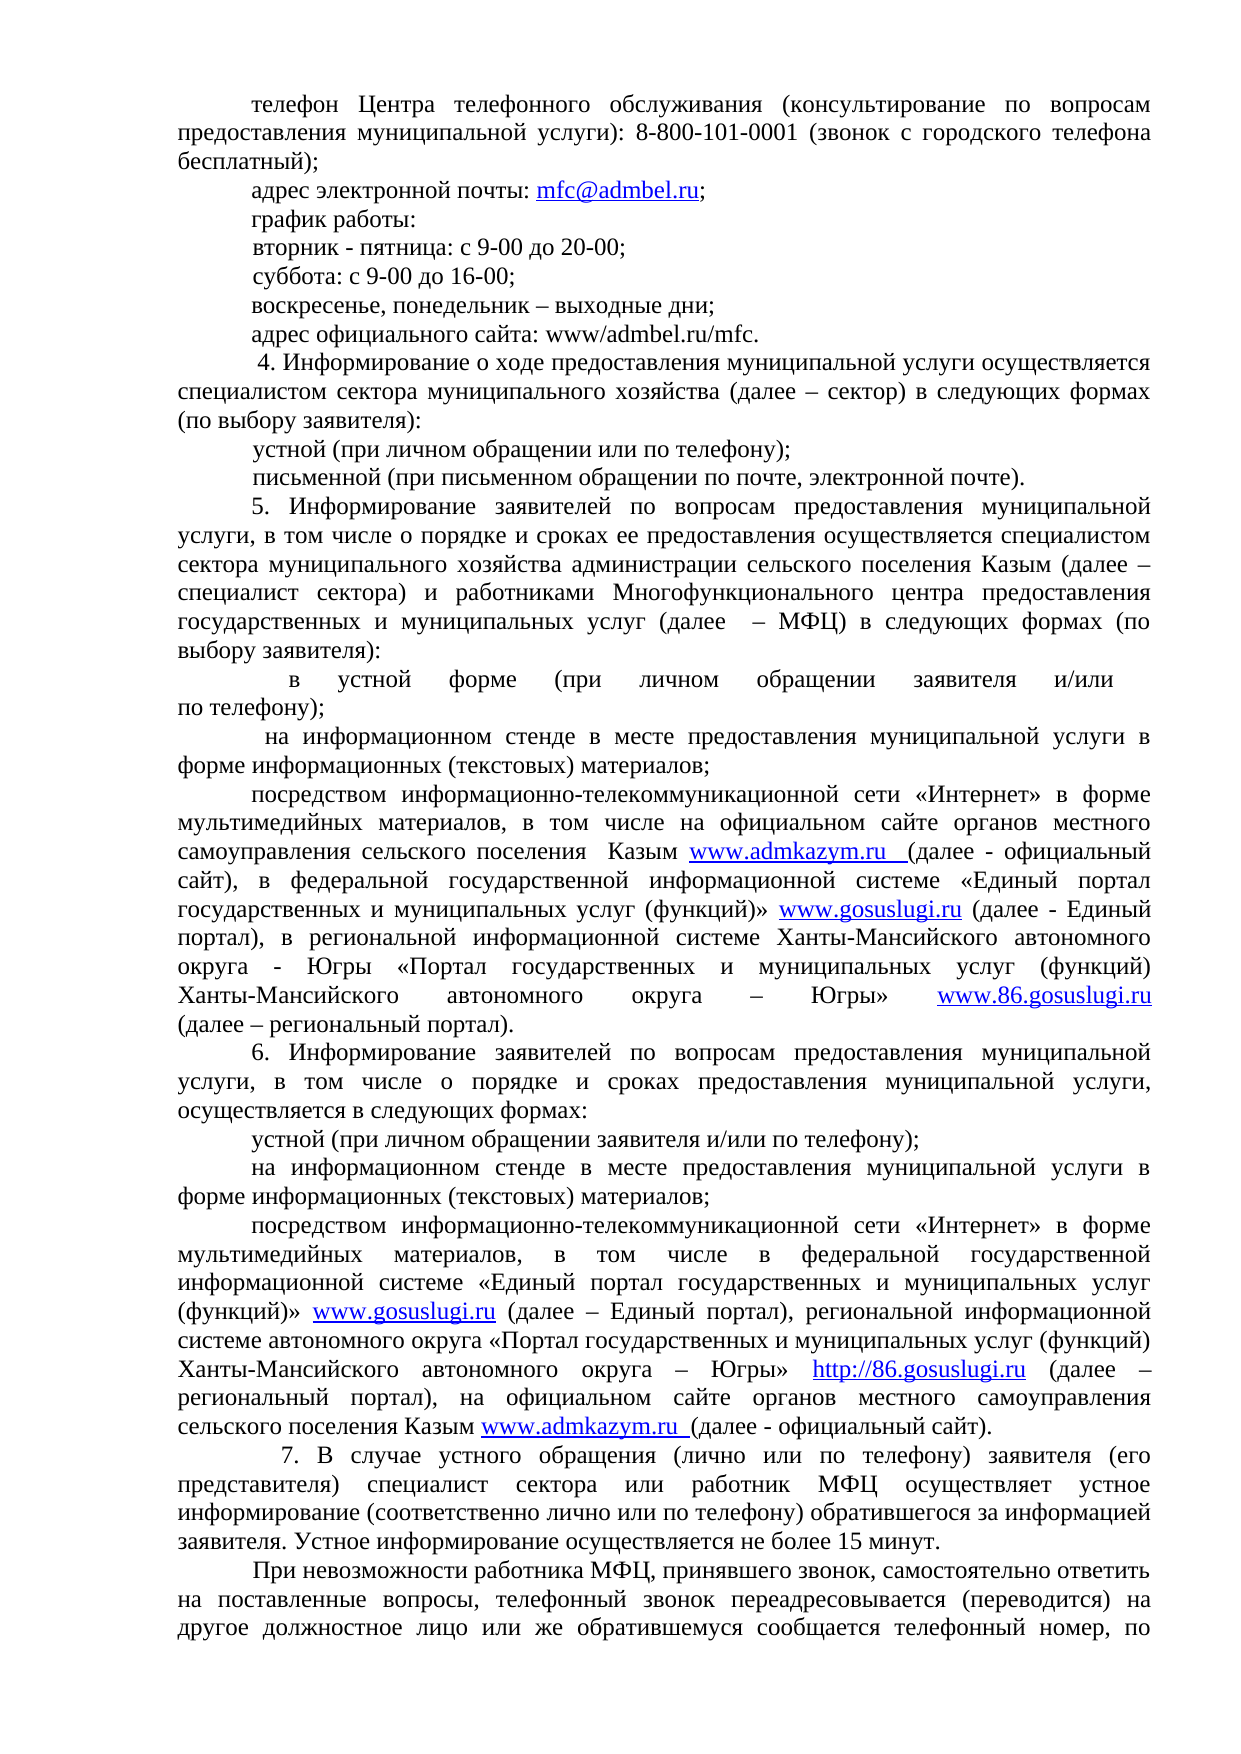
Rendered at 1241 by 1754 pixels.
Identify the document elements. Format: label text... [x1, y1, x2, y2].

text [177, 1555, 1152, 1641]
text 5. Информирование заявителей по вопросам предоставления муниципальной услуги, в том числе о порядке и сроках ее предоставления осуществляется специалистом сектора муниципального хозяйства администрации сельского поселения Казым (далее – специалист сектора) и работниками Многофункционального центра предоставления государственных и муниципальных услуг (далее – МФЦ) в следующих формах (по выбору заявителя): [177, 491, 1152, 664]
text адрес электронной почты: mfc@admbel.ru; [177, 175, 1152, 204]
text вторник - пятница: с 9-00 до 20-00; [177, 232, 1152, 261]
text посредством информационно-телекоммуникационной сети «Интернет» в форме мультимедийных материалов, в том числе в федеральной государственной информационной системе «Единый портал государственных и муниципальных услуг (функций)» www.gosuslugi.ru (далее – Единый портал), региональной информационной системе автономного округа «Портал государственных и муниципальных услуг (функций) Ханты-Мансийского автономного округа – Югры» http://86.gosuslugi.ru (далее – региональный портал), на официальном сайте органов местного самоуправления сельского поселения Казым www.admkazym.ru (далее - официальный сайт). [177, 1210, 1152, 1440]
text воскресенье, понедельник – выходные дни; [177, 290, 1152, 319]
text в устной форме (при личном обращении заявителя и/или по телефону); [177, 664, 1152, 721]
text 6. Информирование заявителей по вопросам предоставления муниципальной услуги, в том числе о порядке и сроках предоставления муниципальной услуги, осуществляется в следующих формах: [177, 1037, 1152, 1124]
text на информационном стенде в месте предоставления муниципальной услуги в форме информационных (текстовых) материалов; [177, 721, 1152, 779]
text телефон Центра телефонного обслуживания (консультирование по вопросам предоставления муниципальной услуги): 8-800-101-0001 (звонок с городского телефона бесплатный); [177, 89, 1152, 175]
text суббота: с 9-00 до 16-00; [177, 261, 1152, 290]
text адрес официального сайта: www/admbel.ru/mfc. [177, 319, 1152, 347]
text 4. Информирование о ходе предоставления муниципальной услуги осуществляется специалистом сектора муниципального хозяйства (далее – сектор) в следующих формах (по выбору заявителя): [177, 347, 1152, 434]
text график работы: [177, 204, 1152, 232]
text устной (при личном обращении или по телефону); [177, 434, 1152, 462]
text устной (при личном обращении заявителя и/или по телефону); [177, 1124, 1152, 1152]
text на информационном стенде в месте предоставления муниципальной услуги в форме информационных (текстовых) материалов; [177, 1152, 1152, 1210]
text 7. В случае устного обращения (лично или по телефону) заявителя (его представителя) специалист сектора или работник МФЦ осуществляет устное информирование (соответственно лично или по телефону) обратившегося за информацией заявителя. Устное информирование осуществляется не более 15 минут. [177, 1440, 1152, 1555]
text посредством информационно-телекоммуникационной сети «Интернет» в форме мультимедийных материалов, в том числе на официальном сайте органов местного самоуправления сельского поселения Казым www.admkazym.ru (далее - официальный сайт), в федеральной государственной информационной системе «Единый портал государственных и муниципальных услуг (функций)» www.gosuslugi.ru (далее - Единый портал), в региональной информационной системе Ханты-Мансийского автономного округа - Югры «Портал государственных и муниципальных услуг (функций) Ханты-Мансийского автономного округа – Югры» www.86.gosuslugi.ru (далее – региональный портал). [177, 779, 1152, 1037]
text письменной (при письменном обращении по почте, электронной почте). [177, 462, 1152, 491]
